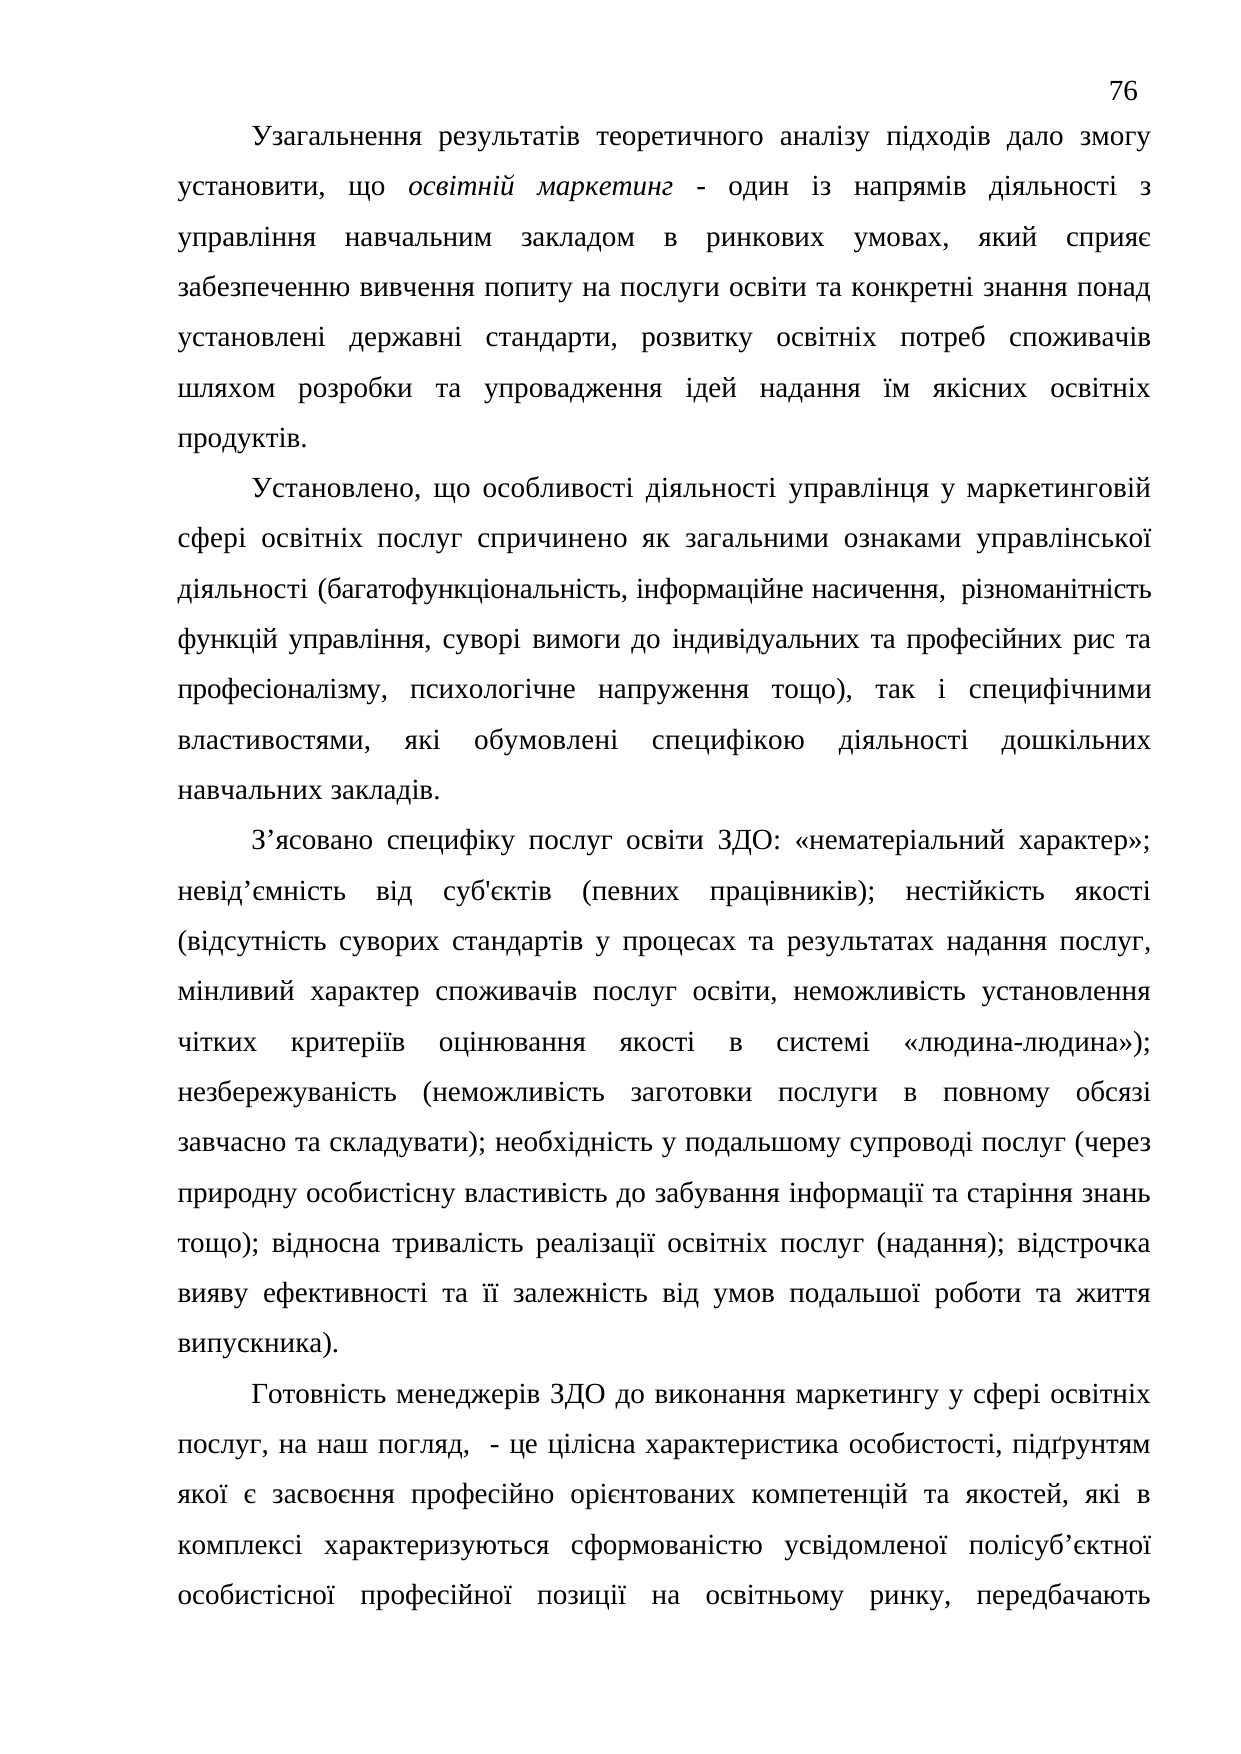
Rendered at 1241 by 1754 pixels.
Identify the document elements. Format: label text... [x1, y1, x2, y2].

text З’ясовано специфіку послуг освіти ЗДО: «нематеріальний характер»; невід’ємність від суб'єктів (певних працівників); нестійкість якості (відсутність суворих стандартів у процесах та результатах надання послуг, мінливий характер споживачів послуг освіти, неможливість установлення чітких критеріїв оцінювання якості в системі «людина-людина»); незбережуваність (неможливість заготовки послуги в повному обсязі завчасно та складувати); необхідність у подальшому супроводі послуг (через природну особистісну властивість до забування інформації та старіння знань тощо); відносна тривалість реалізації освітніх послуг (надання); відстрочка вияву ефективності та її залежність від умов подальшої роботи та життя випускника). [177, 822, 1152, 1359]
text Узагальнення результатів теоретичного аналізу підходів дало змогу установити, що освітній маркетинг - один із напрямів діяльності з управління навчальним закладом в ринкових умовах, який сприяє забезпеченню вивчення попиту на послуги освіти та конкретні знання понад установлені державні стандарти, розвитку освітніх потреб споживачів шляхом розробки та упровадження ідей надання їм якісних освітніх продуктів. [177, 118, 1152, 453]
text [177, 1376, 1152, 1611]
text Установлено, що особливості діяльності управлінця у маркетинговій сфері освітніх послуг спричинено як загальними ознаками управлінської діяльності (багатофункціональність, інформаційне насичення, різноманітність функцій управління, суворі вимоги до індивідуальних та професійних рис та професіоналізму, психологічне напруження тощо), так і специфічними властивостями, які обумовлені специфікою діяльності дошкільних навчальних закладів. [177, 470, 1152, 806]
